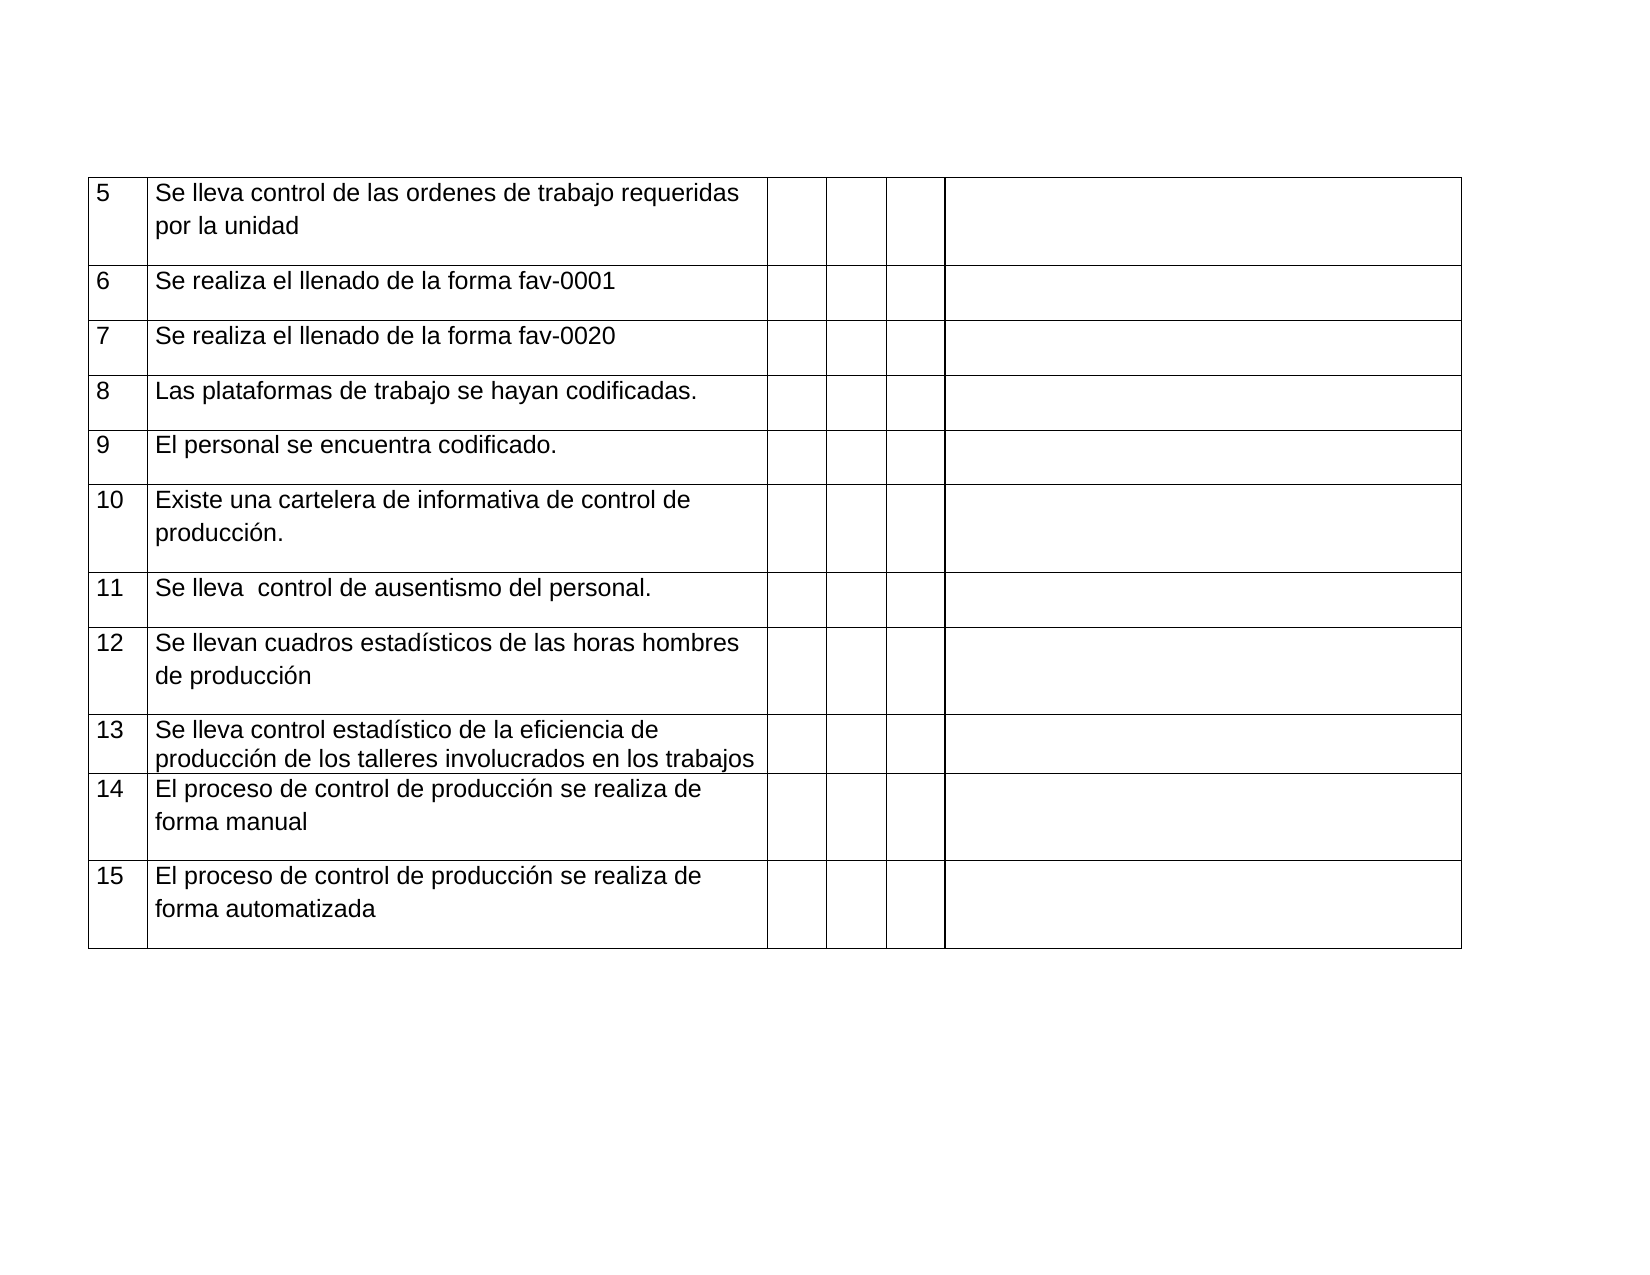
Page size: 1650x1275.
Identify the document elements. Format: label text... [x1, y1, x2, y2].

table_cell [768, 321, 826, 374]
table_cell [887, 485, 944, 572]
table_cell [768, 715, 826, 773]
table_cell [946, 774, 1461, 860]
table_cell [946, 573, 1461, 627]
table_cell 10 [89, 485, 147, 572]
table_cell Se lleva control de ausentismo del personal. [148, 573, 767, 627]
table_cell [827, 376, 886, 429]
table_cell 9 [89, 431, 147, 484]
table_cell [768, 178, 826, 265]
table_cell [768, 573, 826, 627]
table_cell [887, 715, 944, 773]
table_cell [827, 573, 886, 627]
table_cell [827, 485, 886, 572]
table_cell [887, 178, 944, 265]
table_cell El proceso de control de producción se realiza de forma automatizada [148, 861, 767, 948]
table_cell [827, 431, 886, 484]
table_cell 6 [89, 266, 147, 320]
table_cell [827, 321, 886, 374]
table_cell El personal se encuentra codificado. [148, 431, 767, 484]
table_cell [946, 431, 1461, 484]
table_cell 5 [89, 178, 147, 265]
table_cell [768, 861, 826, 948]
table_cell [768, 266, 826, 320]
table_cell 15 [89, 861, 147, 948]
table_cell [946, 485, 1461, 572]
table_cell [887, 321, 944, 374]
table_cell [827, 774, 886, 860]
table_cell [887, 774, 944, 860]
table_cell Existe una cartelera de informativa de control de producción. [148, 485, 767, 572]
table_cell [768, 485, 826, 572]
table_cell [827, 178, 886, 265]
table_cell [887, 628, 944, 714]
table_cell 11 [89, 573, 147, 627]
table_cell 8 [89, 376, 147, 429]
table_cell 13 [89, 715, 147, 773]
table_cell [827, 861, 886, 948]
table_cell [946, 178, 1461, 265]
table_cell [768, 774, 826, 860]
table_cell [946, 861, 1461, 948]
table_cell [827, 266, 886, 320]
table_cell [827, 628, 886, 714]
table_cell Se realiza el llenado de la forma fav-0001 [148, 266, 767, 320]
table_cell [946, 628, 1461, 714]
table_cell 7 [89, 321, 147, 374]
table_cell [946, 266, 1461, 320]
table_cell [946, 376, 1461, 429]
table_cell [887, 861, 944, 948]
table_cell Las plataformas de trabajo se hayan codificadas. [148, 376, 767, 429]
table_cell Se realiza el llenado de la forma fav-0020 [148, 321, 767, 374]
table_cell Se llevan cuadros estadísticos de las horas hombres de producción [148, 628, 767, 714]
table_cell [887, 376, 944, 429]
table_cell [946, 321, 1461, 374]
table_cell [946, 715, 1461, 773]
table_cell El proceso de control de producción se realiza de forma manual [148, 774, 767, 860]
table_cell Se lleva control de las ordenes de trabajo requeridas por la unidad [148, 178, 767, 265]
table_cell 14 [89, 774, 147, 860]
table_cell [887, 431, 944, 484]
table_cell [768, 628, 826, 714]
table_cell [768, 376, 826, 429]
table_cell 12 [89, 628, 147, 714]
table_cell [827, 715, 886, 773]
table_cell [887, 573, 944, 627]
table_cell [887, 266, 944, 320]
table_cell [768, 431, 826, 484]
table_cell Se lleva control estadístico de la eficiencia de producción de los talleres involucrados en los trabajos [148, 715, 767, 773]
